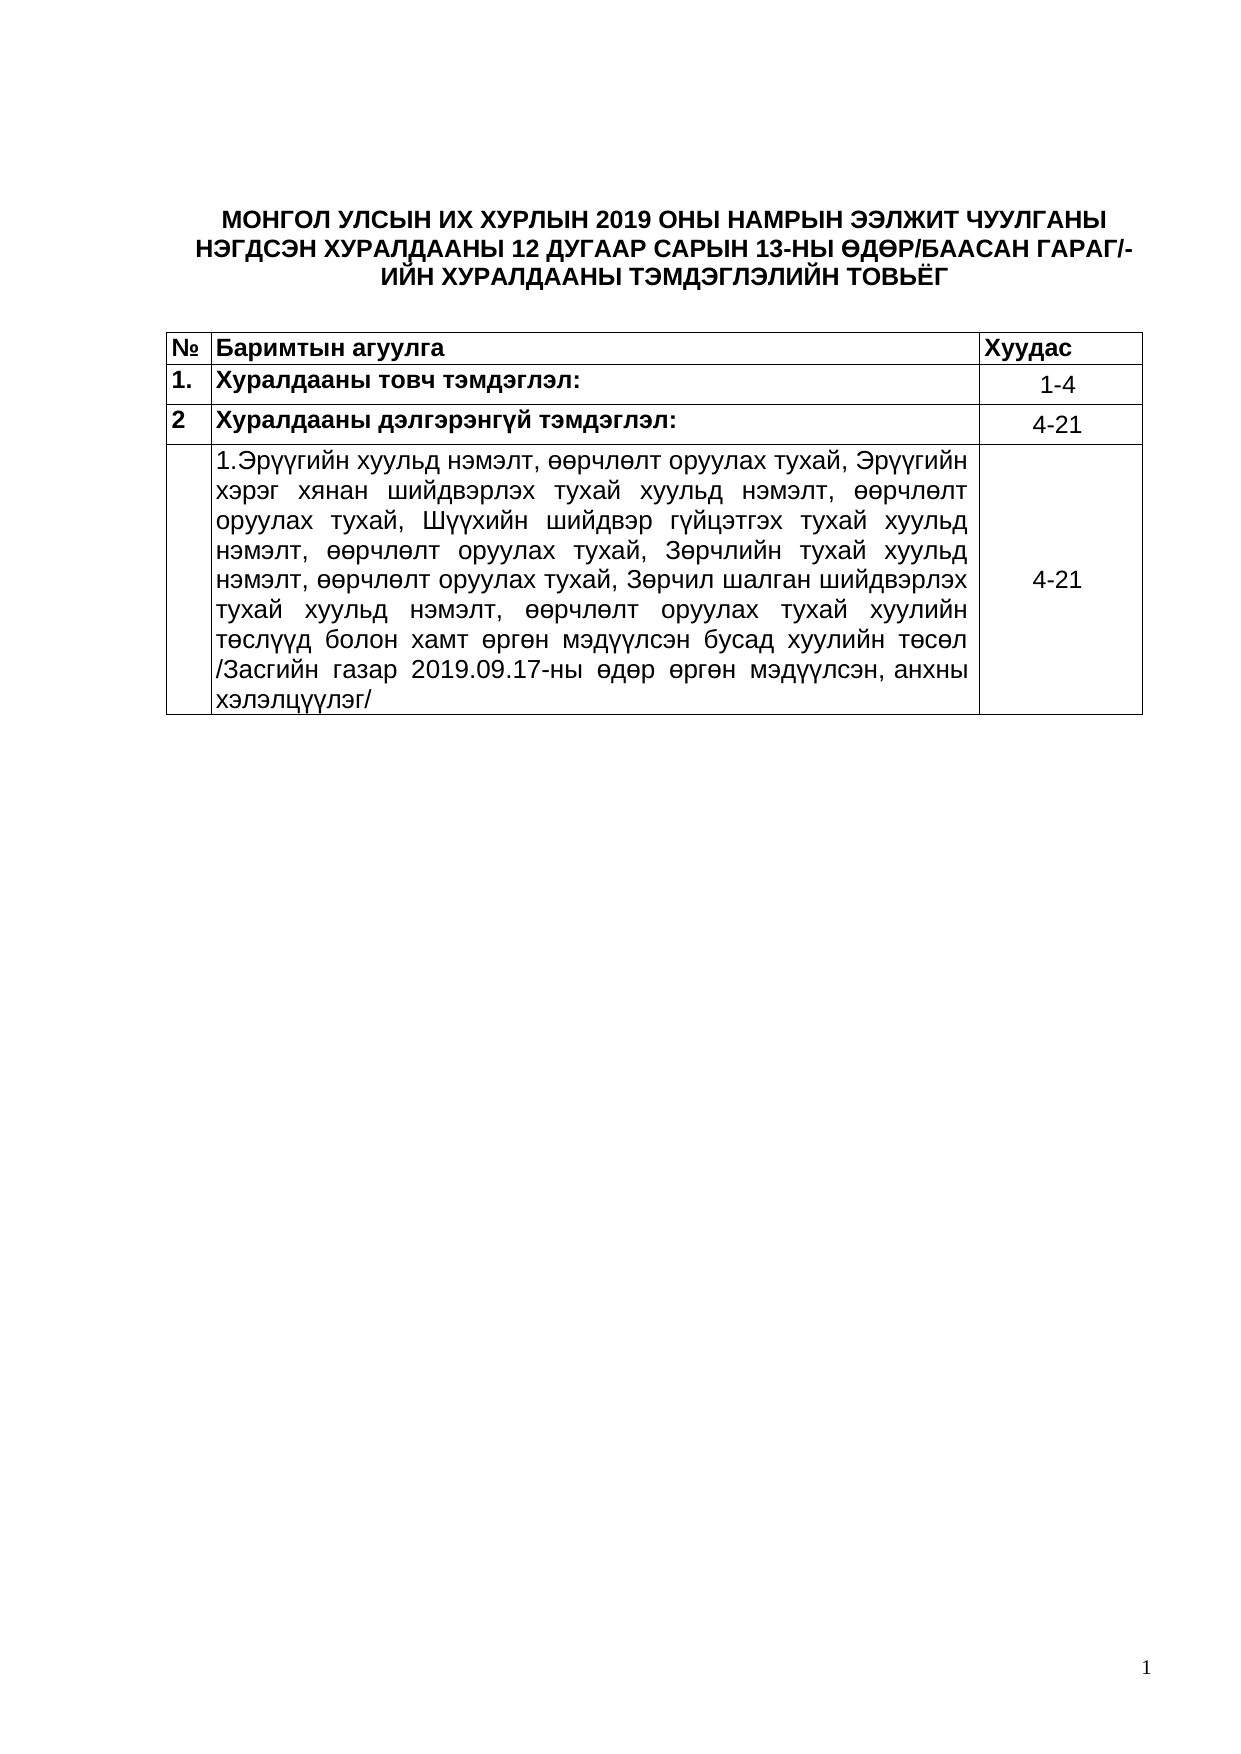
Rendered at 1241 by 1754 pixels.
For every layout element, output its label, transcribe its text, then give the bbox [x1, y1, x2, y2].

table_cell [167, 445, 211, 714]
table_cell 1.Эрүүгийн хуульд нэмэлт, өөрчлөлт оруулах тухай, Эрүүгийн хэрэг хянан шийдвэрлэх тухай хуульд нэмэлт, өөрчлөлт оруулах тухай, Шүүхийн шийдвэр гүйцэтгэх тухай хуульд нэмэлт, өөрчлөлт оруулах тухай, Зөрчлийн тухай хуульд нэмэлт, өөрчлөлт оруулах тухай, Зөрчил шалган шийдвэрлэх тухай хуульд нэмэлт, өөрчлөлт оруулах тухай хуулийн төслүүд болон хамт өргөн мэдүүлсэн бусад хуулийн төсөл /Засгийн газар 2019.09.17-ны өдөр өргөн мэдүүлсэн, анхны хэлэлцүүлэг/ [212, 445, 979, 714]
table_cell 1-4 [980, 365, 1142, 404]
text МОНГОЛ УЛСЫН ИХ ХУРЛЫН 2019 ОНЫ НАМРЫН ЭЭЛЖИТ ЧУУЛГАНЫ НЭГДСЭН ХУРАЛДААНЫ 12 ДУГААР САРЫН 13-НЫ ӨДӨР/БААСАН ГАРАГ/-ИЙН ХУРАЛДААНЫ ТЭМДЭГЛЭЛИЙН ТОВЬЁГ [177, 205, 1152, 291]
table_cell Хуралдааны товч тэмдэглэл: [212, 365, 979, 404]
table_cell 4-21 [980, 445, 1142, 714]
table_header Баримтын агуулга [212, 333, 979, 363]
table_cell 1. [167, 365, 211, 404]
table_header № [167, 333, 211, 363]
table_cell Хуралдааны дэлгэрэнгүй тэмдэглэл: [212, 405, 979, 444]
table_cell 2 [167, 405, 211, 444]
table_header Хуудас [980, 333, 1142, 363]
table_cell 4-21 [980, 405, 1142, 444]
